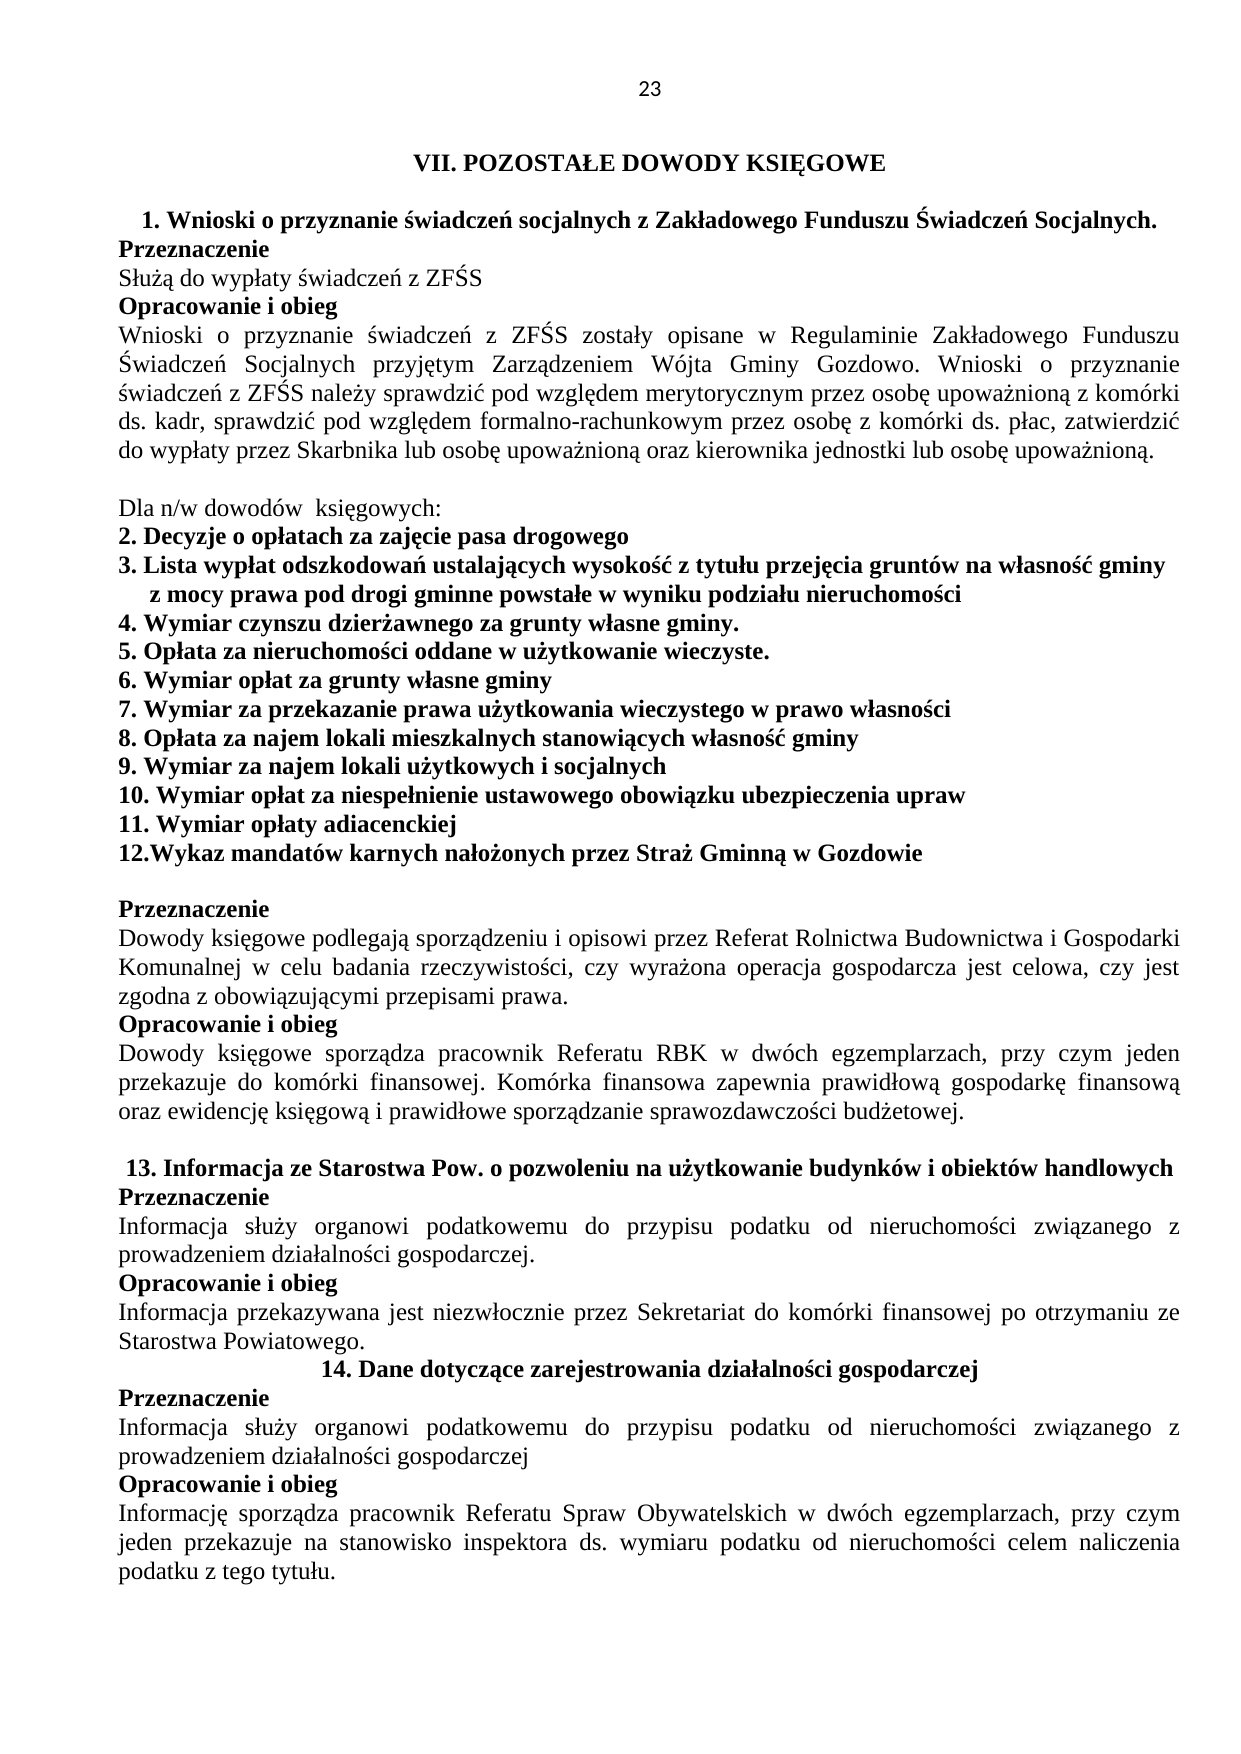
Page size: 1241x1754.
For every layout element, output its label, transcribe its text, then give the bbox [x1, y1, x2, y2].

text Dowody księgowe podlegają sporządzeniu i opisowi przez Referat Rolnictwa Budownictwa i Gospodarki Komunalnej w celu badania rzeczywistości, czy wyrażona operacja gospodarcza jest celowa, czy jest zgodna z obowiązującymi przepisami prawa. [118, 923, 1181, 1009]
text Dowody księgowe sporządza pracownik Referatu RBK w dwóch egzemplarzach, przy czym jeden przekazuje do komórki finansowej. Komórka finansowa zapewnia prawidłową gospodarkę finansową oraz ewidencję księgową i prawidłowe sporządzanie sprawozdawczości budżetowej. [118, 1038, 1181, 1124]
text z mocy prawa pod drogi gminne powstałe w wyniku podziału nieruchomości [118, 579, 1181, 608]
text Przeznaczenie [118, 1182, 1181, 1211]
text 8. Opłata za najem lokali mieszkalnych stanowiących własność gminy [118, 723, 1181, 751]
text Wnioski o przyznanie świadczeń z ZFŚS zostały opisane w Regulaminie Zakładowego Funduszu Świadczeń Socjalnych przyjętym Zarządzeniem Wójta Gminy Gozdowo. Wnioski o przyznanie świadczeń z ZFŚS należy sprawdzić pod względem merytorycznym przez osobę upoważnioną z komórki ds. kadr, sprawdzić pod względem formalno-rachunkowym przez osobę z komórki ds. płac, zatwierdzić do wypłaty przez Skarbnika lub osobę upoważnioną oraz kierownika jednostki lub osobę upoważnioną. [118, 320, 1181, 464]
text Przeznaczenie [118, 894, 1181, 923]
text Informacja służy organowi podatkowemu do przypisu podatku od nieruchomości związanego z prowadzeniem działalności gospodarczej. [118, 1211, 1181, 1268]
text 12.Wykaz mandatów karnych nałożonych przez Straż Gminną w Gozdowie [118, 838, 1181, 866]
text 14. Dane dotyczące zarejestrowania działalności gospodarczej [118, 1354, 1181, 1383]
text Służą do wypłaty świadczeń z ZFŚS [118, 263, 1181, 291]
text 7. Wymiar za przekazanie prawa użytkowania wieczystego w prawo własności [118, 694, 1181, 723]
text Opracowanie i obieg [118, 1268, 1181, 1297]
text 3. Lista wypłat odszkodowań ustalających wysokość z tytułu przejęcia gruntów na własność gminy [118, 550, 1181, 579]
text 9. Wymiar za najem lokali użytkowych i socjalnych [118, 751, 1181, 780]
text Przeznaczenie [118, 234, 1181, 263]
text Opracowanie i obieg [118, 1469, 1181, 1498]
text 5. Opłata za nieruchomości oddane w użytkowanie wieczyste. [118, 636, 1181, 665]
text 11. Wymiar opłaty adiacenckiej [118, 809, 1181, 838]
text 1. Wnioski o przyznanie świadczeń socjalnych z Zakładowego Funduszu Świadczeń Socjalnych. [118, 205, 1181, 234]
text 6. Wymiar opłat za grunty własne gminy [118, 665, 1181, 694]
text Informację sporządza pracownik Referatu Spraw Obywatelskich w dwóch egzemplarzach, przy czym jeden przekazuje na stanowisko inspektora ds. wymiaru podatku od nieruchomości celem naliczenia podatku z tego tytułu. [118, 1498, 1181, 1584]
text Opracowanie i obieg [118, 1009, 1181, 1038]
text Przeznaczenie [118, 1383, 1181, 1412]
text 4. Wymiar czynszu dzierżawnego za grunty własne gminy. [118, 608, 1181, 636]
text 13. Informacja ze Starostwa Pow. o pozwoleniu na użytkowanie budynków i obiektów handlowych [118, 1153, 1181, 1182]
text Informacja służy organowi podatkowemu do przypisu podatku od nieruchomości związanego z prowadzeniem działalności gospodarczej [118, 1412, 1181, 1469]
text 10. Wymiar opłat za niespełnienie ustawowego obowiązku ubezpieczenia upraw [118, 780, 1181, 809]
text 2. Decyzje o opłatach za zajęcie pasa drogowego [118, 521, 1181, 550]
text Dla n/w dowodów księgowych: [118, 493, 1181, 521]
text VII. POZOSTAŁE DOWODY KSIĘGOWE [118, 148, 1181, 176]
text Opracowanie i obieg [118, 291, 1181, 320]
text Informacja przekazywana jest niezwłocznie przez Sekretariat do komórki finansowej po otrzymaniu ze Starostwa Powiatowego. [118, 1297, 1181, 1354]
